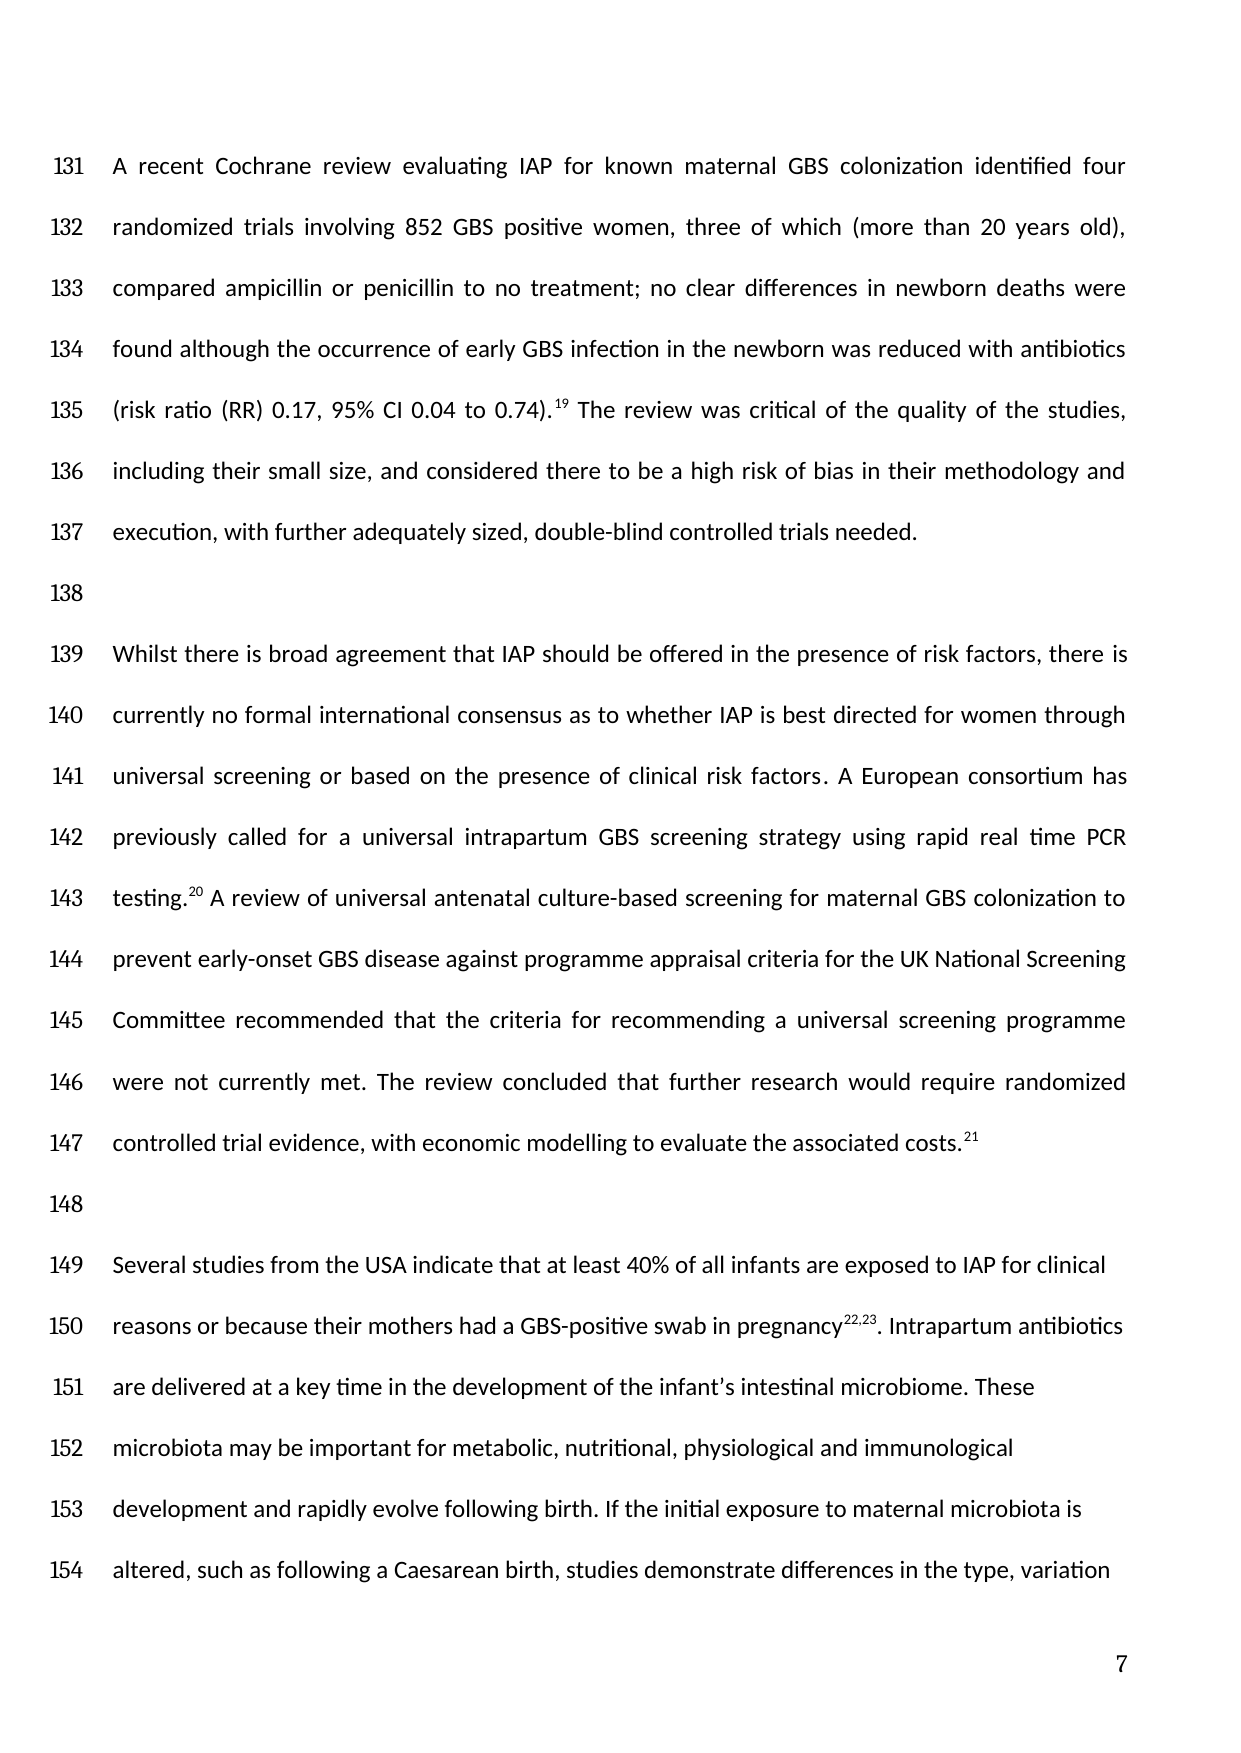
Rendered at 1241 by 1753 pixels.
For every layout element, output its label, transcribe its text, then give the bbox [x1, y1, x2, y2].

text A recent Cochrane review evaluating IAP for known maternal GBS colonization identified four randomized trials involving 852 GBS positive women, three of which (more than 20 years old), compared ampicillin or penicillin to no treatment; no clear differences in newborn deaths were found although the occurrence of early GBS infection in the newborn was reduced with antibiotics (risk ratio (RR) 0.17, 95% CI 0.04 to 0.74).19 The review was critical of the quality of the studies, including their small size, and considered there to be a high risk of bias in their methodology and execution, with further adequately sized, double-blind controlled trials needed. [112, 150, 1128, 547]
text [112, 1249, 1128, 1584]
text Whilst there is broad agreement that IAP should be offered in the presence of risk factors, there is currently no formal international consensus as to whether IAP is best directed for women through universal screening or based on the presence of clinical risk factors. A European consortium has previously called for a universal intrapartum GBS screening strategy using rapid real time PCR testing.20 A review of universal antenatal culture-based screening for maternal GBS colonization to prevent early-onset GBS disease against programme appraisal criteria for the UK National Screening Committee recommended that the criteria for recommending a universal screening programme were not currently met. The review concluded that further research would require randomized controlled trial evidence, with economic modelling to evaluate the associated costs.21 [112, 638, 1128, 1157]
